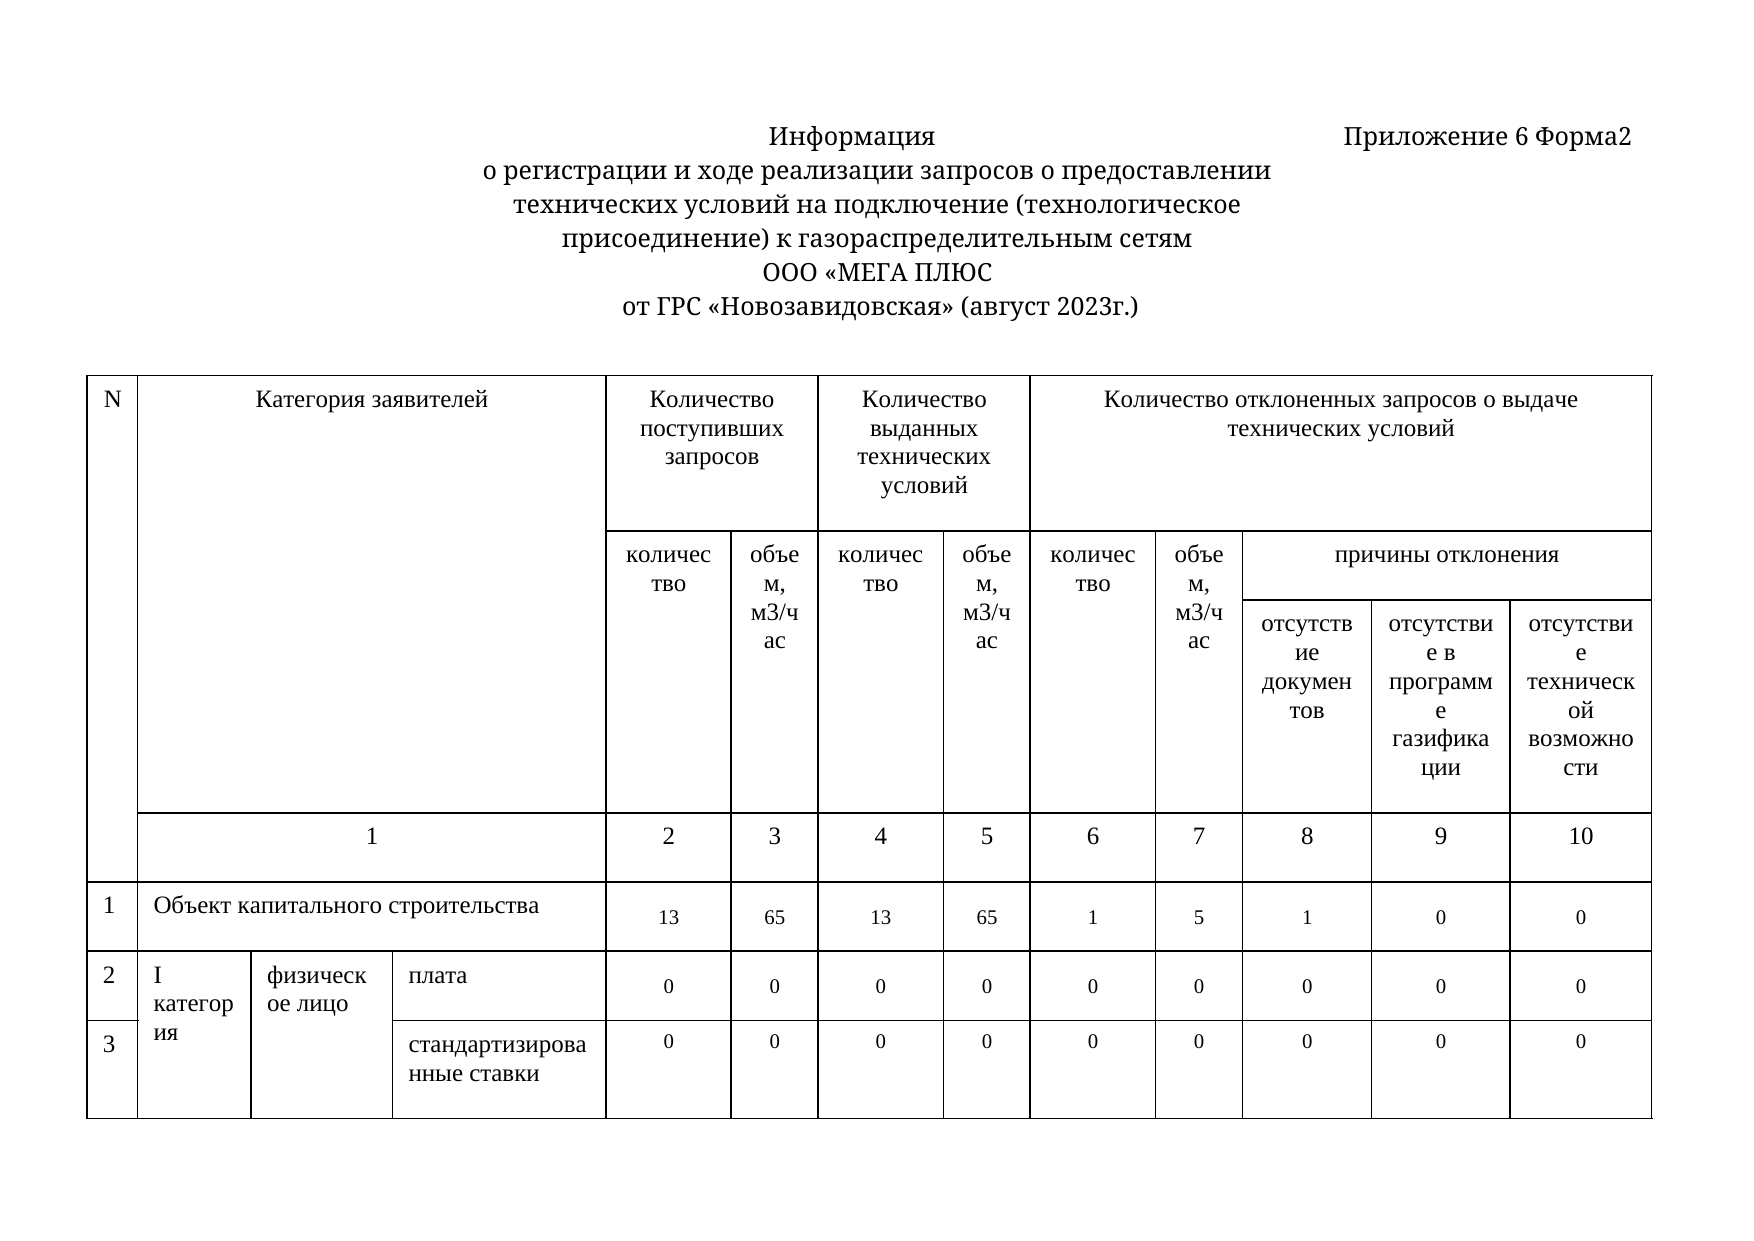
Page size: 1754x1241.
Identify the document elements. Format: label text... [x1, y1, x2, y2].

table_cell 9 [1372, 814, 1509, 881]
table_cell количество [607, 532, 730, 812]
table_cell 65 [732, 883, 817, 950]
table_header Количество отклоненных запросов о выдаче технических условий [1031, 376, 1651, 530]
table_cell I категория [138, 952, 250, 1117]
table_cell 0 [1511, 952, 1651, 1019]
table_cell 3 [732, 814, 817, 881]
table_cell отсутствие технической возможности [1511, 601, 1651, 812]
table_cell плата [393, 952, 605, 1019]
table_cell 1 [1243, 883, 1371, 950]
table_cell 1 [88, 883, 137, 950]
table_cell 2 [88, 952, 137, 1019]
table_cell 5 [1156, 883, 1242, 950]
table_cell 3 [88, 1021, 137, 1117]
table_cell 0 [819, 1021, 943, 1117]
table_cell 0 [819, 952, 943, 1019]
table_cell причины отклонения [1243, 532, 1651, 599]
table_cell 0 [1243, 1021, 1371, 1117]
table_cell 1 [1031, 883, 1155, 950]
table_cell отсутствие в программе газификации [1372, 601, 1509, 812]
table_cell 0 [732, 1021, 817, 1117]
table_cell 0 [607, 1021, 730, 1117]
text Информация Приложение 6 Форма2 о регистрации и ходе реализации запросов о предоставлении технических условий на подключение (технологическое присоединение) к газораспределительным сетям ООО «МЕГА ПЛЮС от ГРС «Новозавидовская» (август 2023г.) [118, 118, 1636, 323]
table_cell количество [819, 532, 943, 812]
table_cell 13 [819, 883, 943, 950]
table_cell 5 [944, 814, 1029, 881]
table_header N [88, 376, 137, 881]
table_cell 10 [1511, 814, 1651, 881]
table_cell 0 [1156, 952, 1242, 1019]
table_header Количество поступивших запросов [607, 376, 817, 530]
table_cell 7 [1156, 814, 1242, 881]
table_header Количество выданных технических условий [819, 376, 1029, 530]
table_cell 0 [1372, 1021, 1509, 1117]
table_cell 0 [1243, 952, 1371, 1019]
table_cell 0 [1156, 1021, 1242, 1117]
table_cell 0 [1511, 883, 1651, 950]
table_cell 0 [944, 1021, 1029, 1117]
table_header Категория заявителей [138, 376, 605, 812]
table_cell 2 [607, 814, 730, 881]
table_cell отсутствие документов [1243, 601, 1371, 812]
table_cell 0 [732, 952, 817, 1019]
table_cell 0 [1372, 883, 1509, 950]
table_cell 0 [944, 952, 1029, 1019]
table_cell 65 [944, 883, 1029, 950]
table_cell объем, м3/час [732, 532, 817, 812]
table_cell 6 [1031, 814, 1155, 881]
table_cell физическое лицо [252, 952, 392, 1117]
table_cell количество [1031, 532, 1155, 812]
table_cell 0 [1511, 1021, 1651, 1117]
table_cell 0 [1372, 952, 1509, 1019]
table_cell объем, м3/час [1156, 532, 1242, 812]
table_cell стандартизированные ставки [393, 1021, 605, 1117]
table_cell 13 [607, 883, 730, 950]
table_cell 0 [1031, 952, 1155, 1019]
table_cell 8 [1243, 814, 1371, 881]
table_cell 1 [138, 814, 605, 881]
table_cell 0 [607, 952, 730, 1019]
table_cell Объект капитального строительства [138, 883, 605, 950]
table_cell объем, м3/час [944, 532, 1029, 812]
table_cell 0 [1031, 1021, 1155, 1117]
table_cell 4 [819, 814, 943, 881]
